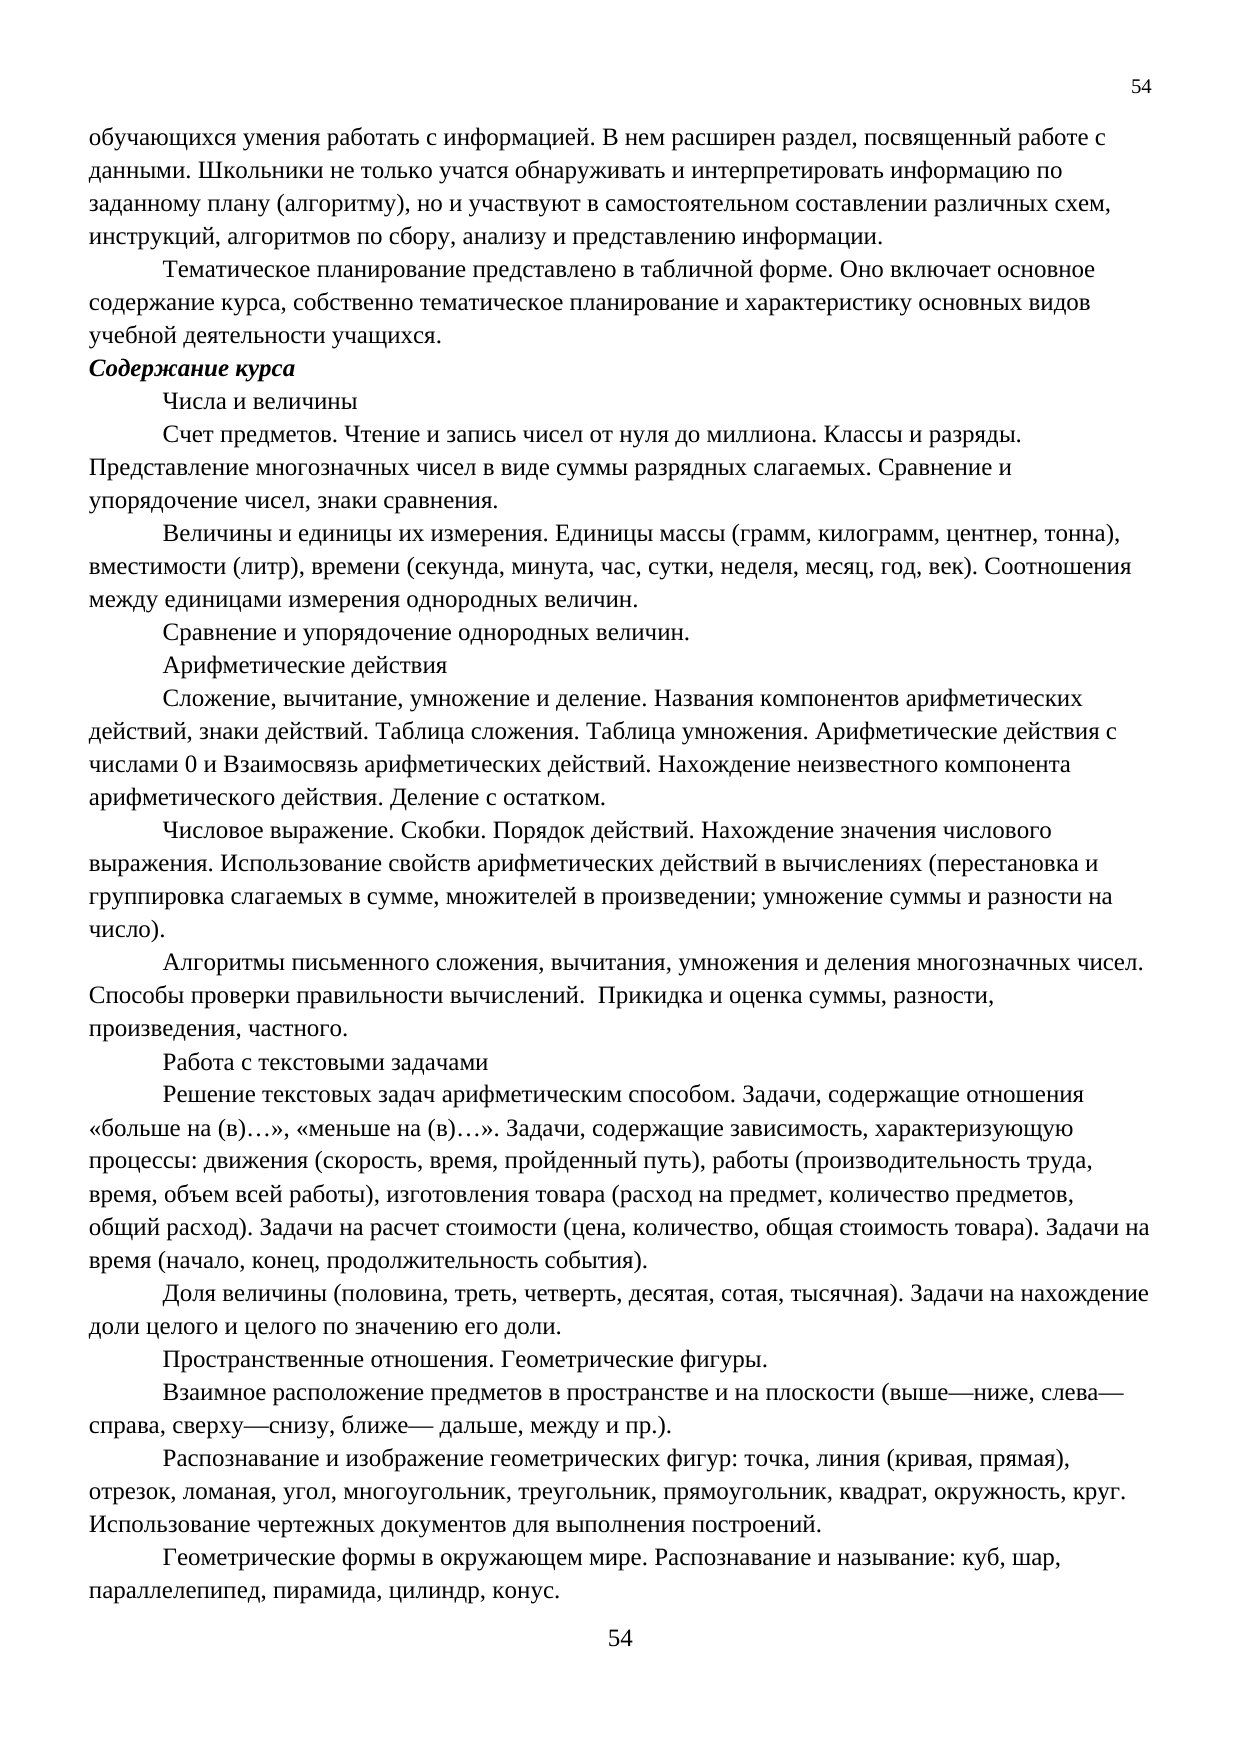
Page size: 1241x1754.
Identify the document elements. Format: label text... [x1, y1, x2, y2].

text Доля величины (половина, треть, четверть, десятая, сотая, тысячная). Задачи на нахождение доли целого и целого по значению его доли. [89, 1278, 1152, 1339]
text Геометрические формы в окружающем мире. Распознавание и называние: куб, шар, параллелепипед, пирамида, цилиндр, конус. [89, 1542, 1152, 1604]
text Взаимное расположение предметов в пространстве и на плоскости (выше—ниже, слева—справа, сверху—снизу, ближе— дальше, между и пр.). [89, 1377, 1152, 1438]
text Сравнение и упорядочение однородных величин. [89, 617, 1152, 646]
text Пространственные отношения. Геометрические фигуры. [89, 1344, 1152, 1372]
text Решение текстовых задач арифметическим способом. Задачи, содержащие отношения «больше на (в)…», «меньше на (в)…». Задачи, содержащие зависимость, характеризующую процессы: движения (скорость, время, пройденный путь), работы (производительность труда, время, объем всей работы), изготовления товара (расход на предмет, количество предметов, общий расход). Задачи на расчет стоимости (цена, количество, общая стоимость товара). Задачи на время (начало, конец, продолжительность события). [89, 1079, 1152, 1273]
text Работа с текстовыми задачами [89, 1047, 1152, 1075]
text Сложение, вычитание, умножение и деление. Названия компонентов арифметических действий, знаки действий. Таблица сложения. Таблица умножения. Арифметические действия с числами 0 и Взаимосвязь арифметических действий. Нахождение неизвестного компонента арифметического действия. Деление с остатком. [89, 683, 1152, 811]
text Числа и величины [89, 386, 1152, 415]
text Распознавание и изображение геометрических фигур: точка, линия (кривая, прямая), отрезок, ломаная, угол, многоугольник, треугольник, прямоугольник, квадрат, окружность, круг. Использование чертежных документов для выполнения построений. [89, 1443, 1152, 1538]
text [89, 122, 1152, 250]
text Алгоритмы письменного сложения, вычитания, умножения и деления многозначных чисел. Способы проверки правильности вычислений. Прикидка и оценка суммы, разности, произведения, частного. [89, 947, 1152, 1042]
text Арифметические действия [89, 650, 1152, 679]
text Содержание курса [89, 353, 1152, 382]
text Числовое выражение. Скобки. Порядок действий. Нахождение значения числового выражения. Использование свойств арифметических действий в вычислениях (перестановка и группировка слагаемых в сумме, множителей в произведении; умножение суммы и разности на число). [89, 815, 1152, 943]
text Счет предметов. Чтение и запись чисел от нуля до миллиона. Классы и разряды. Представление многозначных чисел в виде суммы разрядных слагаемых. Сравнение и упорядочение чисел, знаки сравнения. [89, 419, 1152, 514]
text Тематическое планирование представлено в табличной форме. Оно включает основное содержание курса, собственно тематическое планирование и характеристику основных видов учебной деятельности учащихся. [89, 254, 1152, 349]
text Величины и единицы их измерения. Единицы массы (грамм, килограмм, центнер, тонна), вместимости (литр), времени (секунда, минута, час, сутки, неделя, месяц, год, век). Соотношения между единицами измерения однородных величин. [89, 518, 1152, 613]
